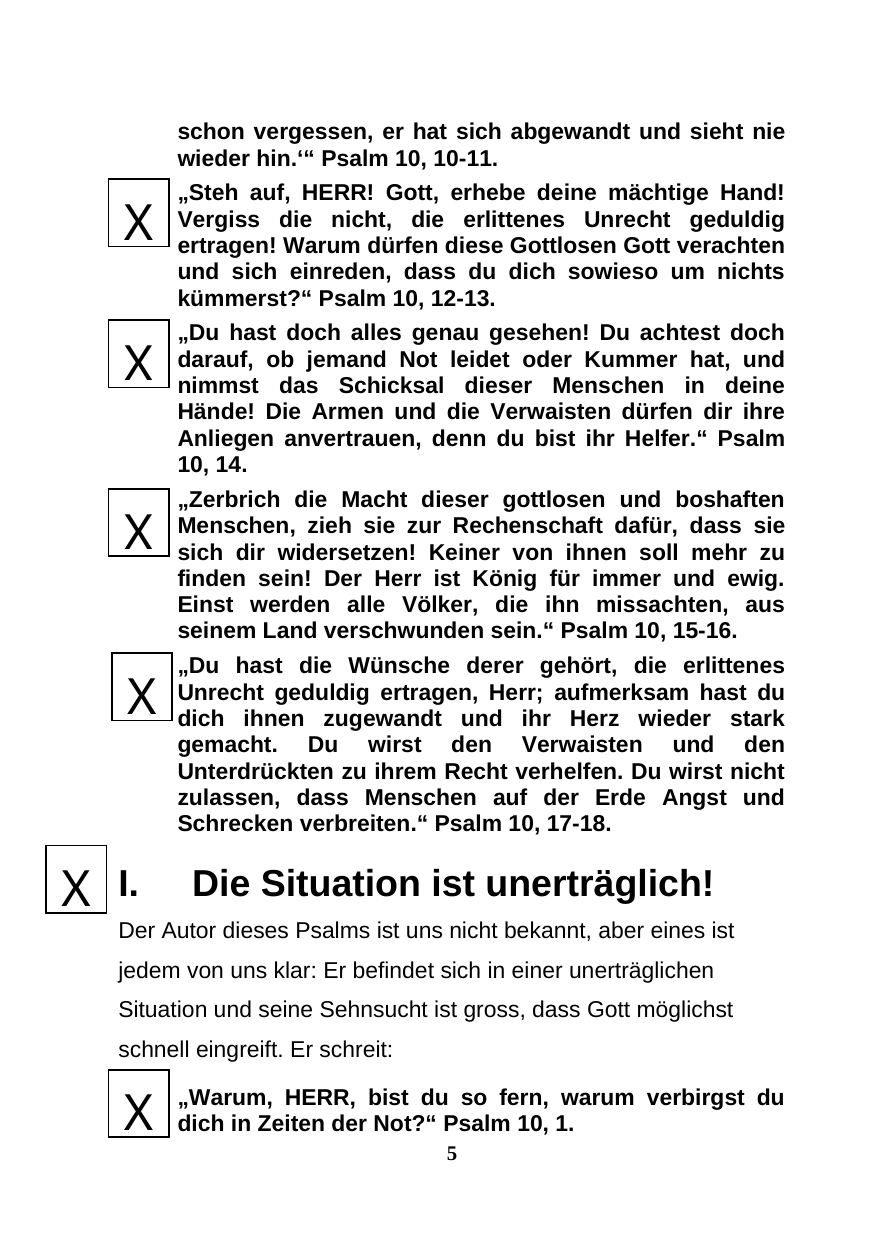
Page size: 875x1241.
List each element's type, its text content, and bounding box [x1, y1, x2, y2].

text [177, 118, 785, 171]
subtitle Die Situation ist unerträglich! [118, 862, 785, 905]
text „Warum, HERR, bist du so fern, warum verbirgst du dich in Zeiten der Not?“ Psalm 10, 1. [177, 1083, 785, 1136]
text „Du hast doch alles genau gesehen! Du achtest doch darauf, ob jemand Not leidet oder Kummer hat, und nimmst das Schicksal dieser Menschen in deine Hände! Die Armen und die Verwaisten dürfen dir ihre Anliegen anvertrauen, denn du bist ihr Helfer.“ Psalm 10, 14. [177, 319, 785, 477]
text „Du hast die Wünsche derer gehört, die erlittenes Unrecht geduldig ertragen, Herr; aufmerksam hast du dich ihnen zugewandt und ihr Herz wieder stark gemacht. Du wirst den Verwaisten und den Unterdrückten zu ihrem Recht verhelfen. Du wirst nicht zulassen, dass Menschen auf der Erde Angst und Schrecken verbreiten.“ Psalm 10, 17-18. [177, 652, 785, 837]
text „Steh auf, HERR! Gott, erhebe deine mächtige Hand! Vergiss die nicht, die erlittenes Unrecht geduldig ertragen! Warum dürfen diese Gottlosen Gott verachten und sich einreden, dass du dich sowieso um nichts kümmerst?“ Psalm 10, 12-13. [177, 179, 785, 311]
list Der Autor dieses Psalms ist uns nicht bekannt, aber eines ist jedem von uns klar: Er befindet sich in einer unerträglichen Situation und seine Sehnsucht ist gross, dass Gott möglichst schnell eingreift. Er schreit: [118, 917, 785, 1062]
text „Zerbrich die Macht dieser gottlosen und boshaften Menschen, zieh sie zur Rechenschaft dafür, dass sie sich dir widersetzen! Keiner von ihnen soll mehr zu finden sein! Der Herr ist König für immer und ewig. Einst werden alle Völker, die ihn missachten, aus seinem Land verschwunden sein.“ Psalm 10, 15-16. [177, 486, 785, 644]
